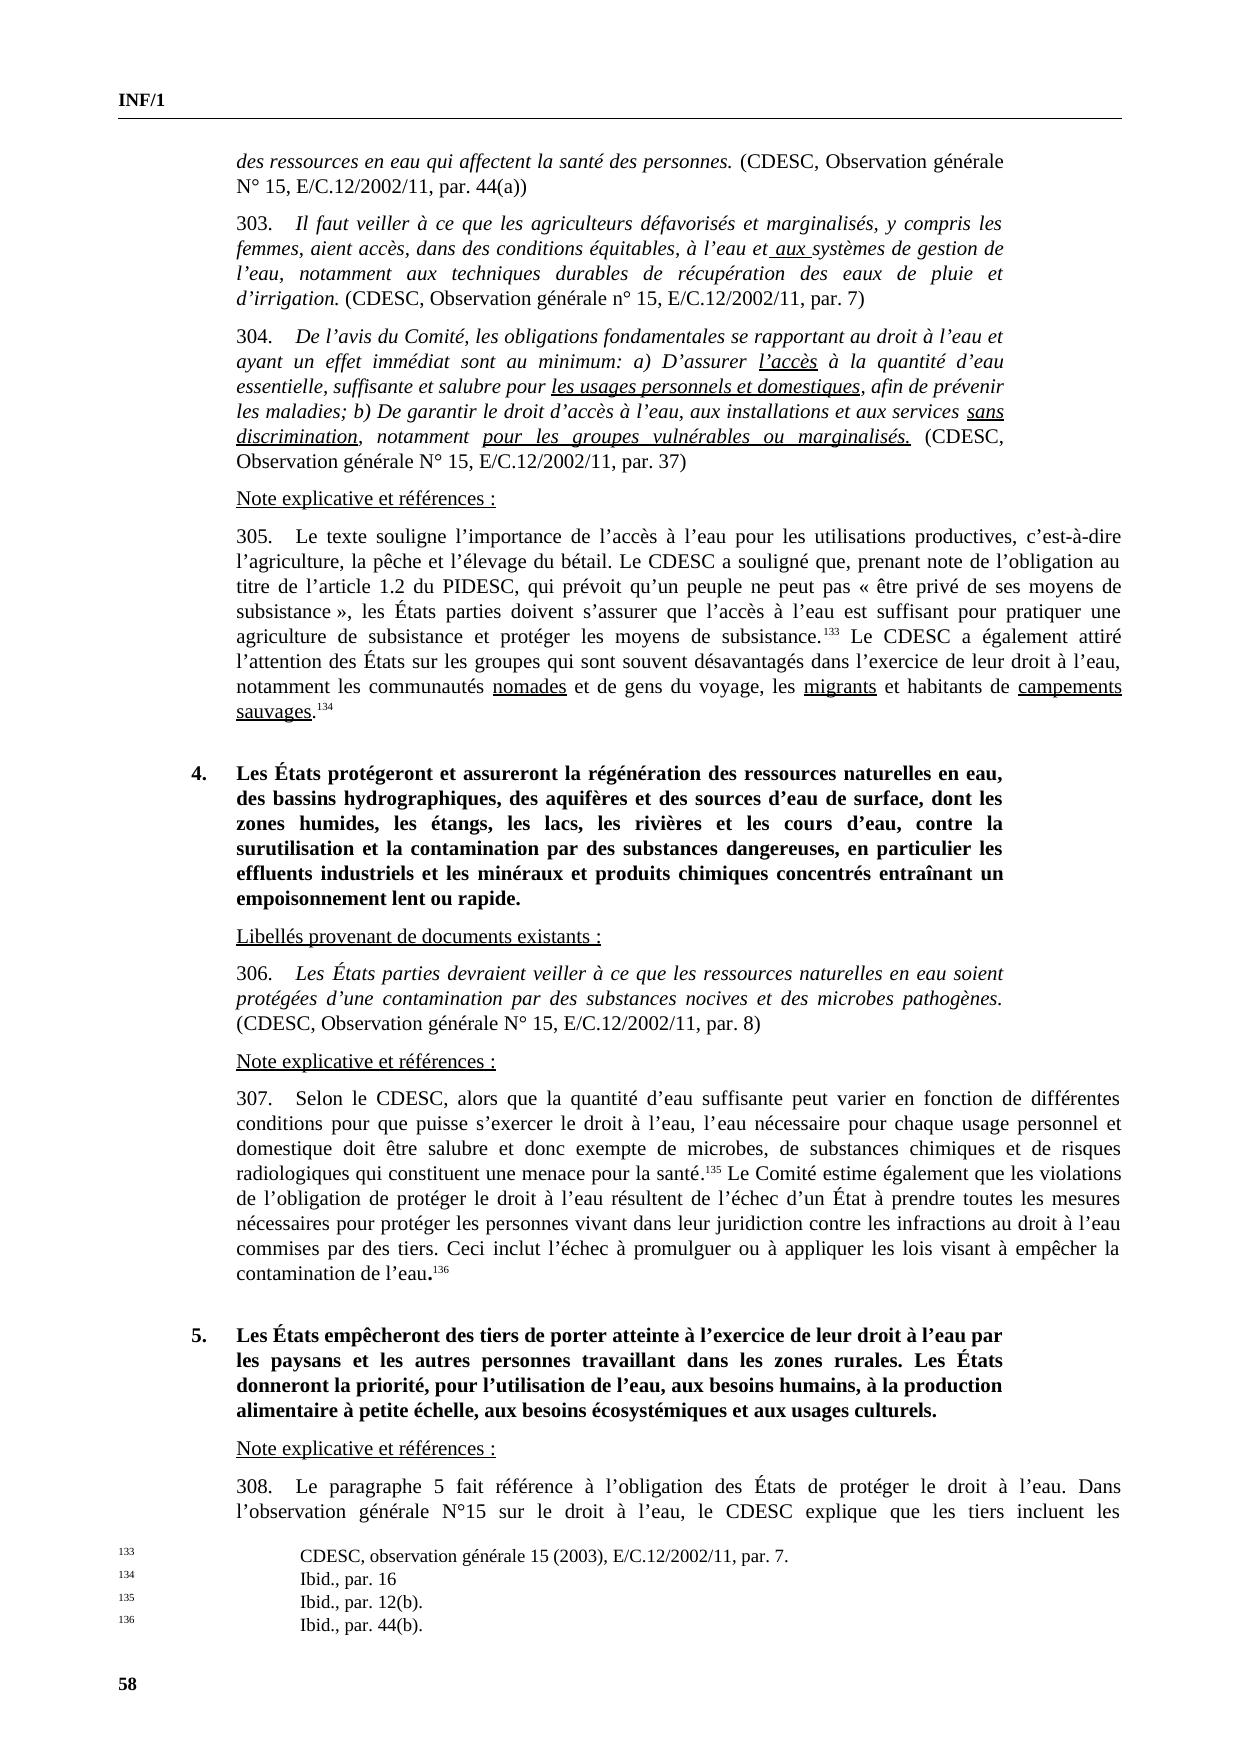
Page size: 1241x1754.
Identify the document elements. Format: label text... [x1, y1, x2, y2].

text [236, 1473, 1122, 1523]
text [236, 148, 1004, 198]
text Note explicative et références : [236, 1435, 1004, 1460]
text Note explicative et références : [236, 1048, 1004, 1073]
text Il faut veiller à ce que les agriculteurs défavorisés et marginalisés, y compris les femmes, aient accès, dans des conditions équitables, à l’eau et aux systèmes de gestion de l’eau, notamment aux techniques durables de récupération des eaux de pluie et d’irrigation. (CDESC, Observation générale n° 15, E/C.12/2002/11, par. 7) [236, 210, 1004, 310]
text 4. Les États protégeront et assureront la régénération des ressources naturelles en eau, des bassins hydrographiques, des aquifères et des sources d’eau de surface, dont les zones humides, les étangs, les lacs, les rivières et les cours d’eau, contre la surutilisation et la contamination par des substances dangereuses, en particulier les effluents industriels et les minéraux et produits chimiques concentrés entraînant un empoisonnement lent ou rapide. [118, 760, 1004, 910]
text Libellés provenant de documents existants : [236, 923, 1004, 948]
text 5. Les États empêcheront des tiers de porter atteinte à l’exercice de leur droit à l’eau par les paysans et les autres personnes travaillant dans les zones rurales. Les États donneront la priorité, pour l’utilisation de l’eau, aux besoins humains, à la production alimentaire à petite échelle, aux besoins écosystémiques et aux usages culturels. [118, 1323, 1004, 1423]
text Selon le CDESC, alors que la quantité d’eau suffisante peut varier en fonction de différentes conditions pour que puisse s’exercer le droit à l’eau, l’eau nécessaire pour chaque usage personnel et domestique doit être salubre et donc exempte de microbes, de substances chimiques et de risques radiologiques qui constituent une menace pour la santé. Le Comité estime également que les violations de l’obligation de protéger le droit à l’eau résultent de l’échec d’un État à prendre toutes les mesures nécessaires pour protéger les personnes vivant dans leur juridiction contre les infractions au droit à l’eau commises par des tiers. Ceci inclut l’échec à promulguer ou à appliquer les lois visant à empêcher la contamination de l’eau. [236, 1085, 1122, 1285]
text Les États parties devraient veiller à ce que les ressources naturelles en eau soient protégées d’une contamination par des substances nocives et des microbes pathogènes. (CDESC, Observation générale N° 15, E/C.12/2002/11, par. 8) [236, 960, 1004, 1035]
text Note explicative et références : [236, 485, 1004, 510]
text De l’avis du Comité, les obligations fondamentales se rapportant au droit à l’eau et ayant un effet immédiat sont au minimum: a) D’assurer l’accès à la quantité d’eau essentielle, suffisante et salubre pour les usages personnels et domestiques, afin de prévenir les maladies; b) De garantir le droit d’accès à l’eau, aux installations et aux services sans discrimination, notamment pour les groupes vulnérables ou marginalisés. (CDESC, Observation générale N° 15, E/C.12/2002/11, par. 37) [236, 323, 1004, 473]
text Le texte souligne l’importance de l’accès à l’eau pour les utilisations productives, c’est-à-dire l’agriculture, la pêche et l’élevage du bétail. Le CDESC a souligné que, prenant note de l’obligation au titre de l’article 1.2 du PIDESC, qui prévoit qu’un peuple ne peut pas « être privé de ses moyens de subsistance », les États parties doivent s’assurer que l’accès à l’eau est suffisant pour pratiquer une agriculture de subsistance et protéger les moyens de subsistance. Le CDESC a également attiré l’attention des États sur les groupes qui sont souvent désavantagés dans l’exercice de leur droit à l’eau, notamment les communautés nomades et de gens du voyage, les migrants et habitants de campements sauvages. [236, 523, 1122, 723]
